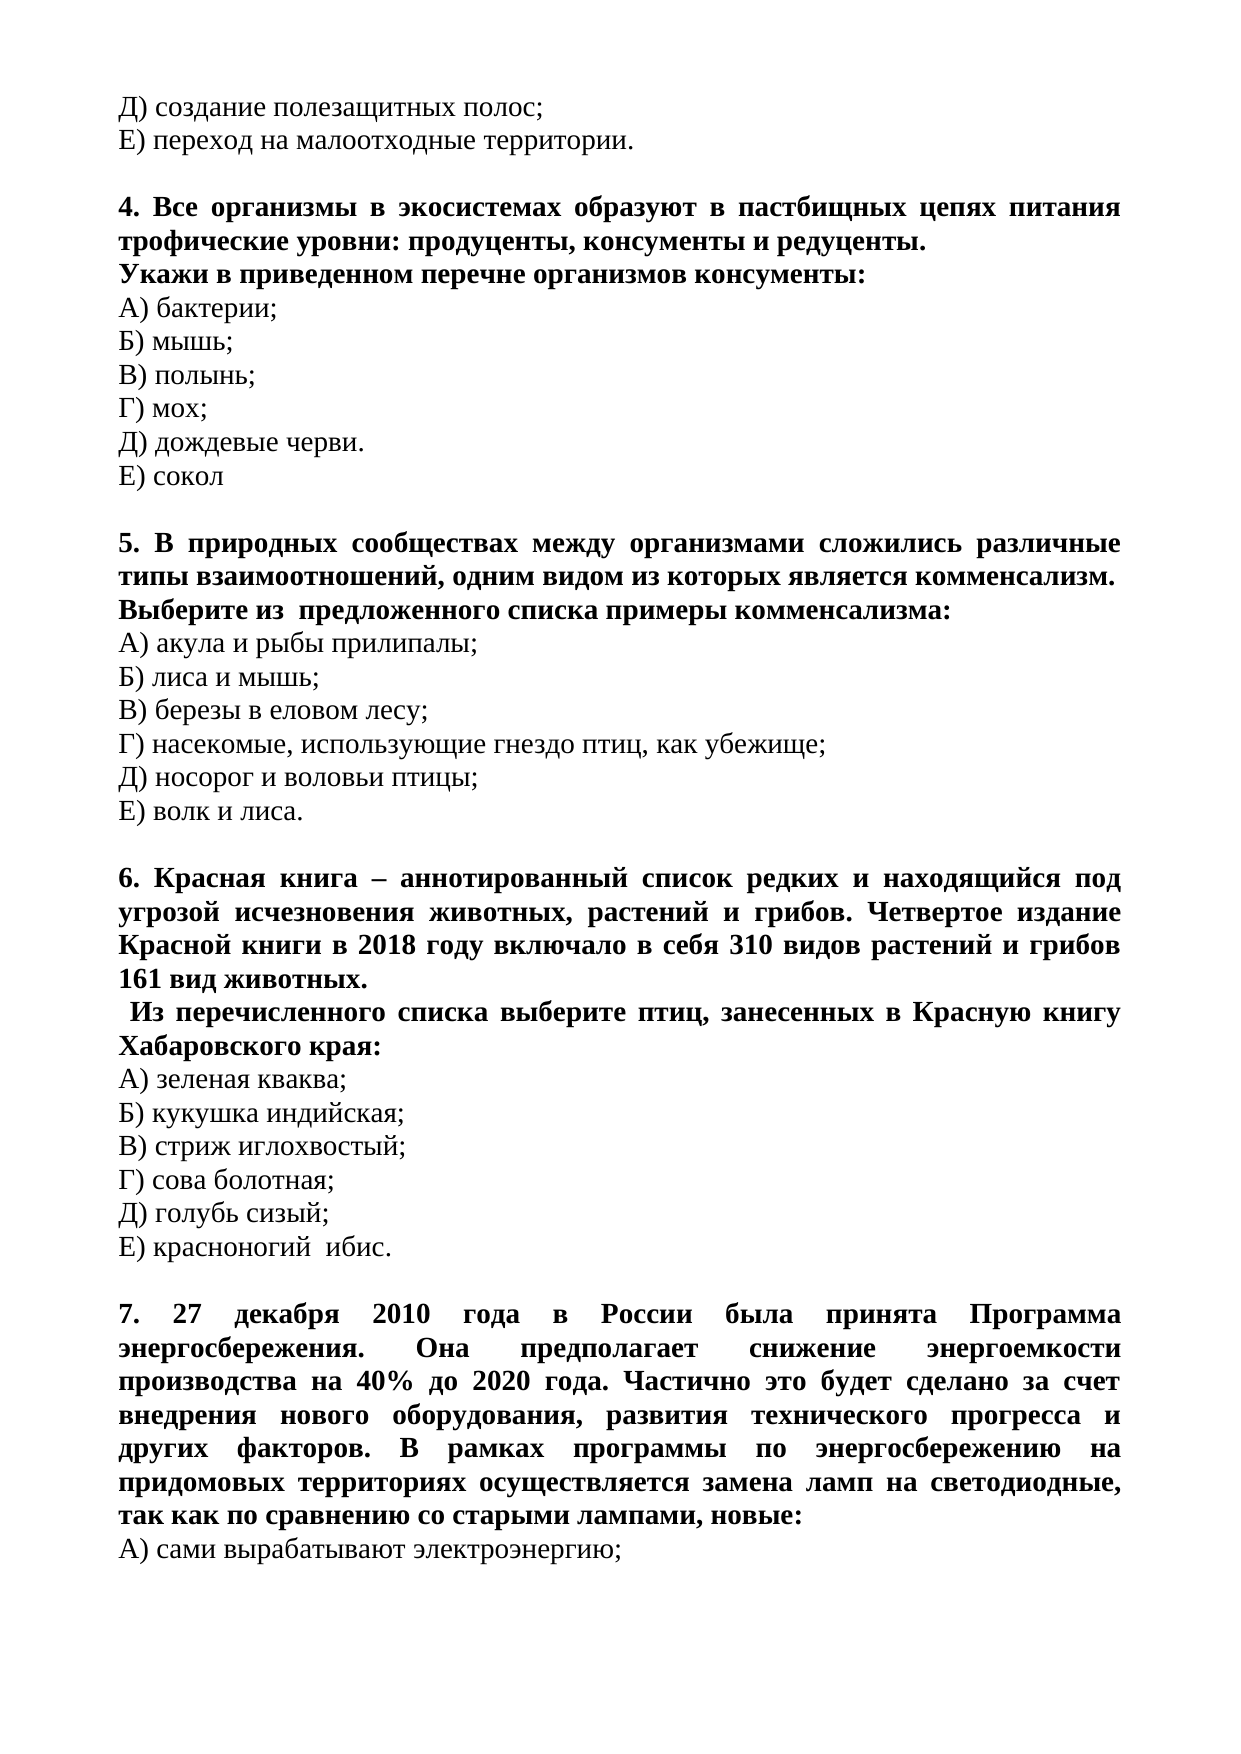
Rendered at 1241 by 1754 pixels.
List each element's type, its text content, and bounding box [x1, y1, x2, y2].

list Выберите из предложенного списка примеры комменсализма: [118, 592, 1122, 625]
list Укажи в приведенном перечне организмов консументы: [118, 256, 1122, 290]
list В) стриж иглохвостый; [118, 1128, 1122, 1162]
list В) полынь; [118, 357, 1122, 391]
list Д) дождевые черви. [118, 424, 1122, 458]
list Д) носорог и воловьи птицы; [118, 759, 1122, 793]
list Д) создание полезащитных полос; [118, 89, 1122, 122]
list А) акула и рыбы прилипалы; [118, 625, 1122, 659]
list Е) красноногий ибис. [118, 1229, 1122, 1263]
list Б) кукушка индийская; [118, 1095, 1122, 1128]
list 7. 27 декабря 2010 года в России была принята Программа энергосбережения. Она предполагает снижение энергоемкости производства на 40% до 2020 года. Частично это будет сделано за счет внедрения нового оборудования, развития технического прогресса и других факторов. В рамках программы по энергосбережению на придомовых территориях осуществляется замена ламп на светодиодные, так как по сравнению со старыми лампами, новые: [118, 1296, 1122, 1531]
list 6. Красная книга – аннотированный список редких и находящийся под угрозой исчезновения животных, растений и грибов. Четвертое издание Красной книги в 2018 году включало в себя 310 видов растений и грибов 161 вид животных. [118, 860, 1122, 994]
list Б) лиса и мышь; [118, 659, 1122, 692]
list Е) переход на малоотходные территории. [118, 122, 1122, 156]
list Г) насекомые, использующие гнездо птиц, как убежище; [118, 726, 1122, 759]
list Г) сова болотная; [118, 1162, 1122, 1196]
list Из перечисленного списка выберите птиц, занесенных в Красную книгу Хабаровского края: [118, 994, 1122, 1061]
list Д) голубь сизый; [118, 1196, 1122, 1229]
list 4. Все организмы в экосистемах образуют в пастбищных цепях питания трофические уровни: продуценты, консументы и редуценты. [118, 189, 1122, 256]
list А) зеленая кваква; [118, 1061, 1122, 1095]
list А) сами вырабатывают электроэнергию; [118, 1531, 1122, 1564]
list Б) мышь; [118, 323, 1122, 357]
list А) бактерии; [118, 290, 1122, 323]
list 5. В природных сообществах между организмами сложились различные типы взаимоотношений, одним видом из которых является комменсализм. [118, 525, 1122, 592]
list В) березы в еловом лесу; [118, 692, 1122, 726]
list Е) сокол [118, 458, 1122, 491]
list Г) мох; [118, 391, 1122, 424]
list Е) волк и лиса. [118, 793, 1122, 827]
